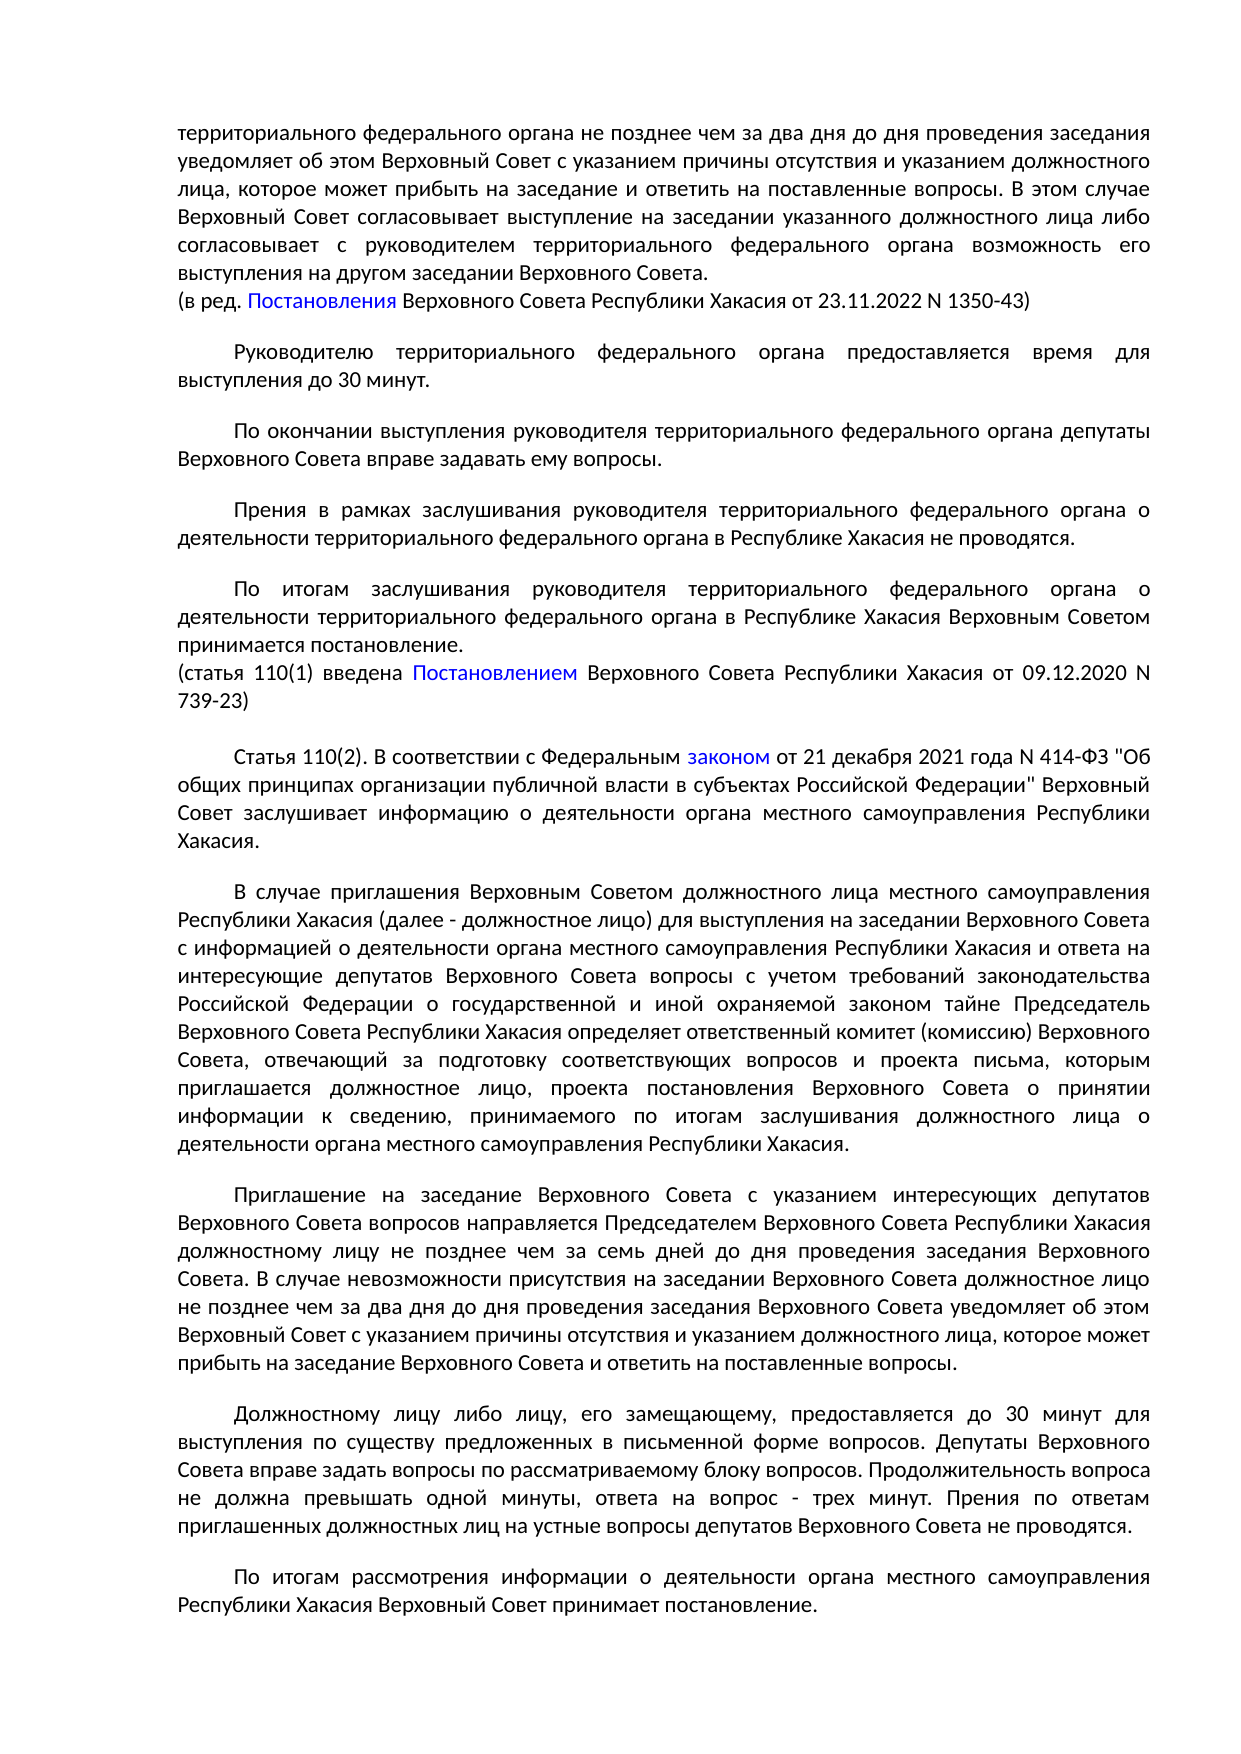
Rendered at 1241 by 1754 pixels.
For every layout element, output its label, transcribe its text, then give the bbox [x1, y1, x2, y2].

text (статья 110(1) введена Постановлением Верховного Совета Республики Хакасия от 09.12.2020 N 739-23) [177, 658, 1152, 714]
text Руководителю территориального федерального органа предоставляется время для выступления до 30 минут. [177, 337, 1152, 393]
text По итогам заслушивания руководителя территориального федерального органа о деятельности территориального федерального органа в Республике Хакасия Верховным Советом принимается постановление. [177, 574, 1152, 658]
text По итогам рассмотрения информации о деятельности органа местного самоуправления Республики Хакасия Верховный Совет принимает постановление. [177, 1562, 1152, 1618]
text (в ред. Постановления Верховного Совета Республики Хакасия от 23.11.2022 N 1350-43) [177, 286, 1152, 314]
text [177, 118, 1152, 286]
text Статья 110(2). В соответствии с Федеральным законом от 21 декабря 2021 года N 414-ФЗ "Об общих принципах организации публичной власти в субъектах Российской Федерации" Верховный Совет заслушивает информацию о деятельности органа местного самоуправления Республики Хакасия. [177, 742, 1152, 854]
text Приглашение на заседание Верховного Совета с указанием интересующих депутатов Верховного Совета вопросов направляется Председателем Верховного Совета Республики Хакасия должностному лицу не позднее чем за семь дней до дня проведения заседания Верховного Совета. В случае невозможности присутствия на заседании Верховного Совета должностное лицо не позднее чем за два дня до дня проведения заседания Верховного Совета уведомляет об этом Верховный Совет с указанием причины отсутствия и указанием должностного лица, которое может прибыть на заседание Верховного Совета и ответить на поставленные вопросы. [177, 1180, 1152, 1376]
text Должностному лицу либо лицу, его замещающему, предоставляется до 30 минут для выступления по существу предложенных в письменной форме вопросов. Депутаты Верховного Совета вправе задать вопросы по рассматриваемому блоку вопросов. Продолжительность вопроса не должна превышать одной минуты, ответа на вопрос - трех минут. Прения по ответам приглашенных должностных лиц на устные вопросы депутатов Верховного Совета не проводятся. [177, 1399, 1152, 1539]
text В случае приглашения Верховным Советом должностного лица местного самоуправления Республики Хакасия (далее - должностное лицо) для выступления на заседании Верховного Совета с информацией о деятельности органа местного самоуправления Республики Хакасия и ответа на интересующие депутатов Верховного Совета вопросы с учетом требований законодательства Российской Федерации о государственной и иной охраняемой законом тайне Председатель Верховного Совета Республики Хакасия определяет ответственный комитет (комиссию) Верховного Совета, отвечающий за подготовку соответствующих вопросов и проекта письма, которым приглашается должностное лицо, проекта постановления Верховного Совета о принятии информации к сведению, принимаемого по итогам заслушивания должностного лица о деятельности органа местного самоуправления Республики Хакасия. [177, 877, 1152, 1157]
text Прения в рамках заслушивания руководителя территориального федерального органа о деятельности территориального федерального органа в Республике Хакасия не проводятся. [177, 495, 1152, 551]
text По окончании выступления руководителя территориального федерального органа депутаты Верховного Совета вправе задавать ему вопросы. [177, 416, 1152, 472]
